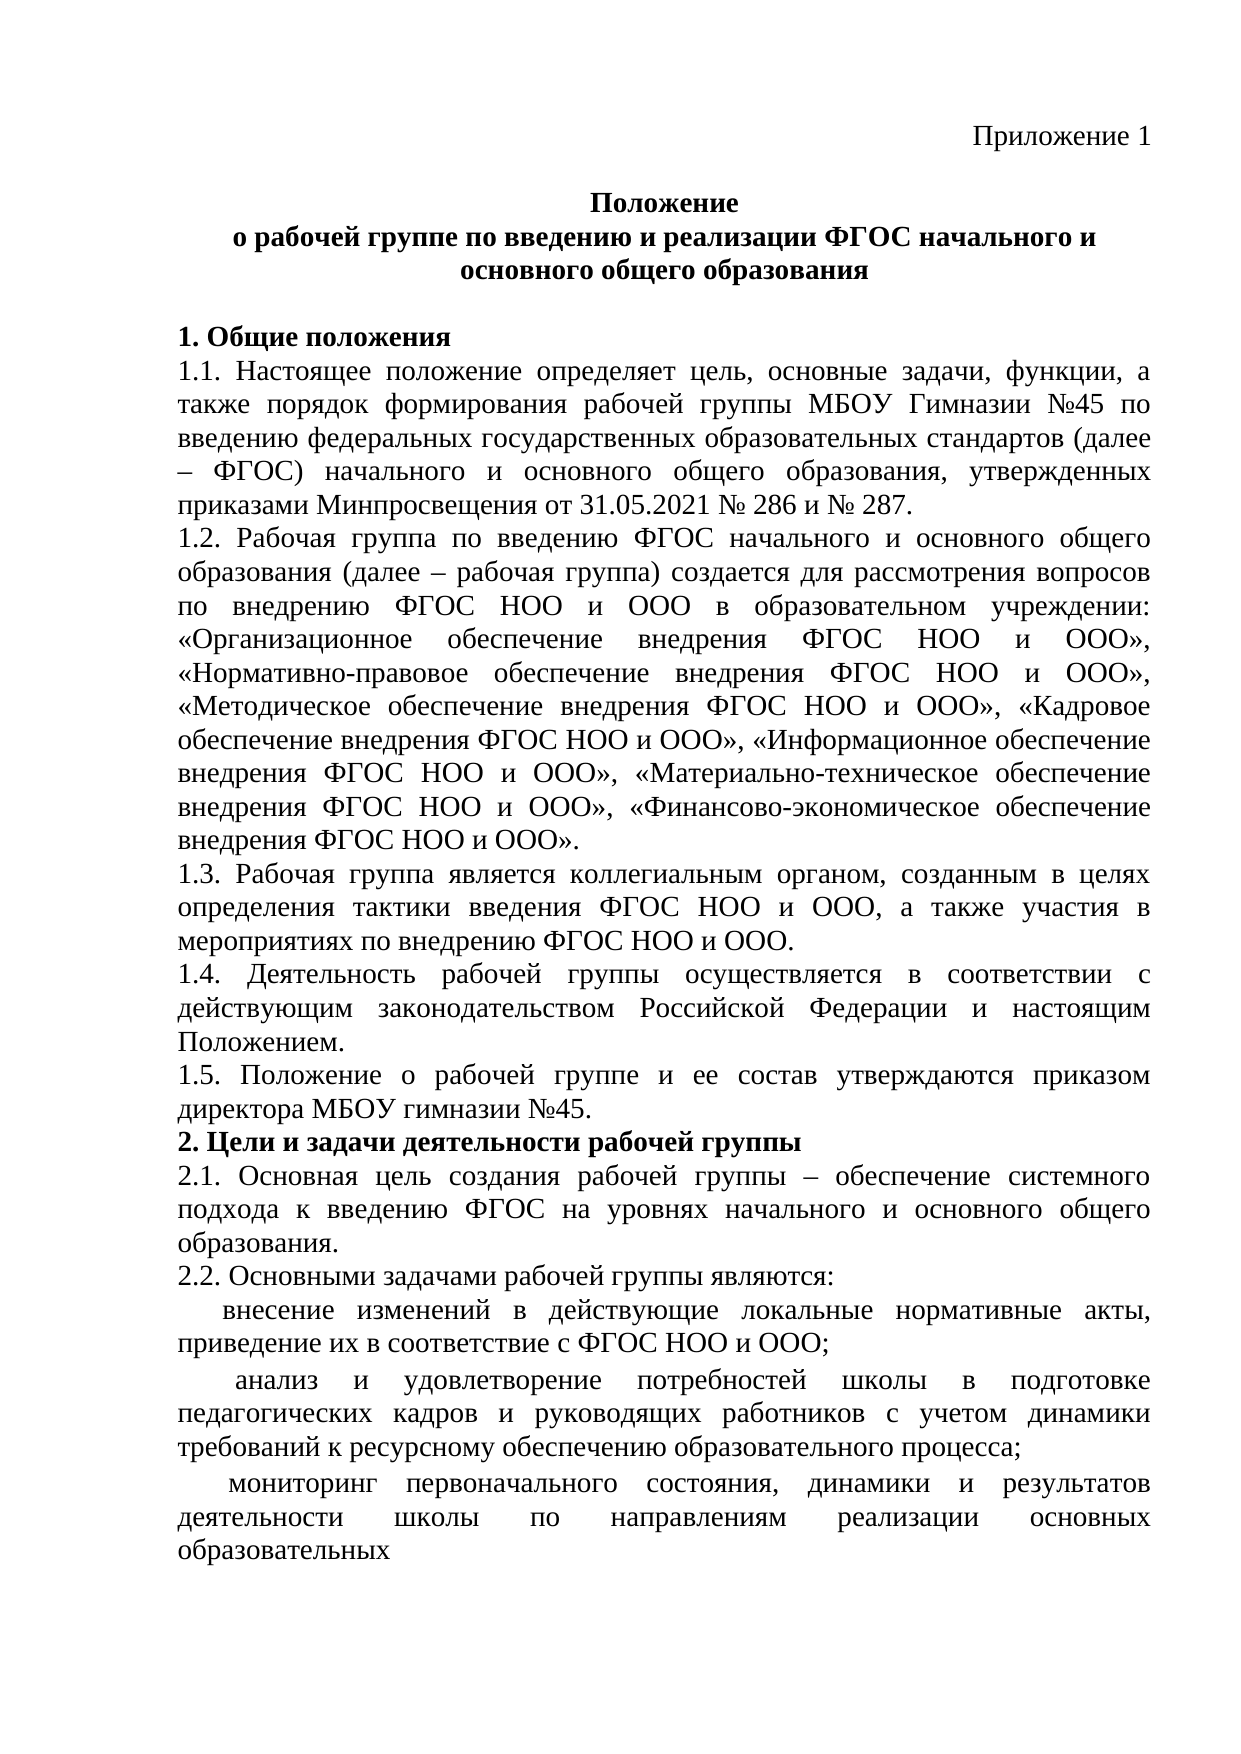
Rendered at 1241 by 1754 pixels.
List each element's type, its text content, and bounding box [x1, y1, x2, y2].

text 1.2. Рабочая группа по введению ФГОС начального и основного общего образования (далее – рабочая группа) создается для рассмотрения вопросов по внедрению ФГОС НОО и ООО в образовательном учреждении: «Организационное обеспечение внедрения ФГОС НОО и ООО», «Нормативно-правовое обеспечение внедрения ФГОС НОО и ООО», «Методическое обеспечение внедрения ФГОС НОО и ООО», «Кадровое обеспечение внедрения ФГОС НОО и ООО», «Информационное обеспечение внедрения ФГОС НОО и ООО», «Материально-техническое обеспечение внедрения ФГОС НОО и ООО», «Финансово-экономическое обеспечение внедрения ФГОС НОО и ООО». [177, 521, 1152, 856]
text 1.3. Рабочая группа является коллегиальным органом, созданным в целях определения тактики введения ФГОС НОО и ООО, а также участия в мероприятиях по внедрению ФГОС НОО и ООО. [177, 856, 1152, 957]
text 2.2. Основными задачами рабочей группы являются: [177, 1258, 1152, 1292]
text 1.5. Положение о рабочей группе и ее состав утверждаются приказом директора МБОУ гимназии №45. [177, 1057, 1152, 1124]
text Приложение 1 [177, 118, 1152, 152]
text  мониторинг первоначального состояния, динамики и результатов деятельности школы по направлениям реализации основных образовательных [177, 1465, 1152, 1566]
text 2.1. Основная цель создания рабочей группы – обеспечение системного подхода к введению ФГОС на уровнях начального и основного общего образования. [177, 1158, 1152, 1258]
text  внесение изменений в действующие локальные нормативные акты, приведение их в соответствие с ФГОС НОО и ООО; [177, 1292, 1152, 1359]
text  анализ и удовлетворение потребностей школы в подготовке педагогических кадров и руководящих работников с учетом динамики требований к ресурсному обеспечению образовательного процесса; [177, 1362, 1152, 1463]
text 1.1. Настоящее положение определяет цель, основные задачи, функции, а также порядок формирования рабочей группы МБОУ Гимназии №45 по введению федеральных государственных образовательных стандартов (далее – ФГОС) начального и основного общего образования, утвержденных приказами Минпросвещения от 31.05.2021 № 286 и № 287. [177, 353, 1152, 521]
text 1.4. Деятельность рабочей группы осуществляется в соответствии с действующим законодательством Российской Федерации и настоящим Положением. [177, 957, 1152, 1057]
text 2. Цели и задачи деятельности рабочей группы [177, 1124, 1152, 1158]
text 1. Общие положения [177, 319, 1152, 353]
text о рабочей группе по введению и реализации ФГОС начального и основного общего образования [177, 219, 1152, 286]
text Положение [177, 185, 1152, 219]
